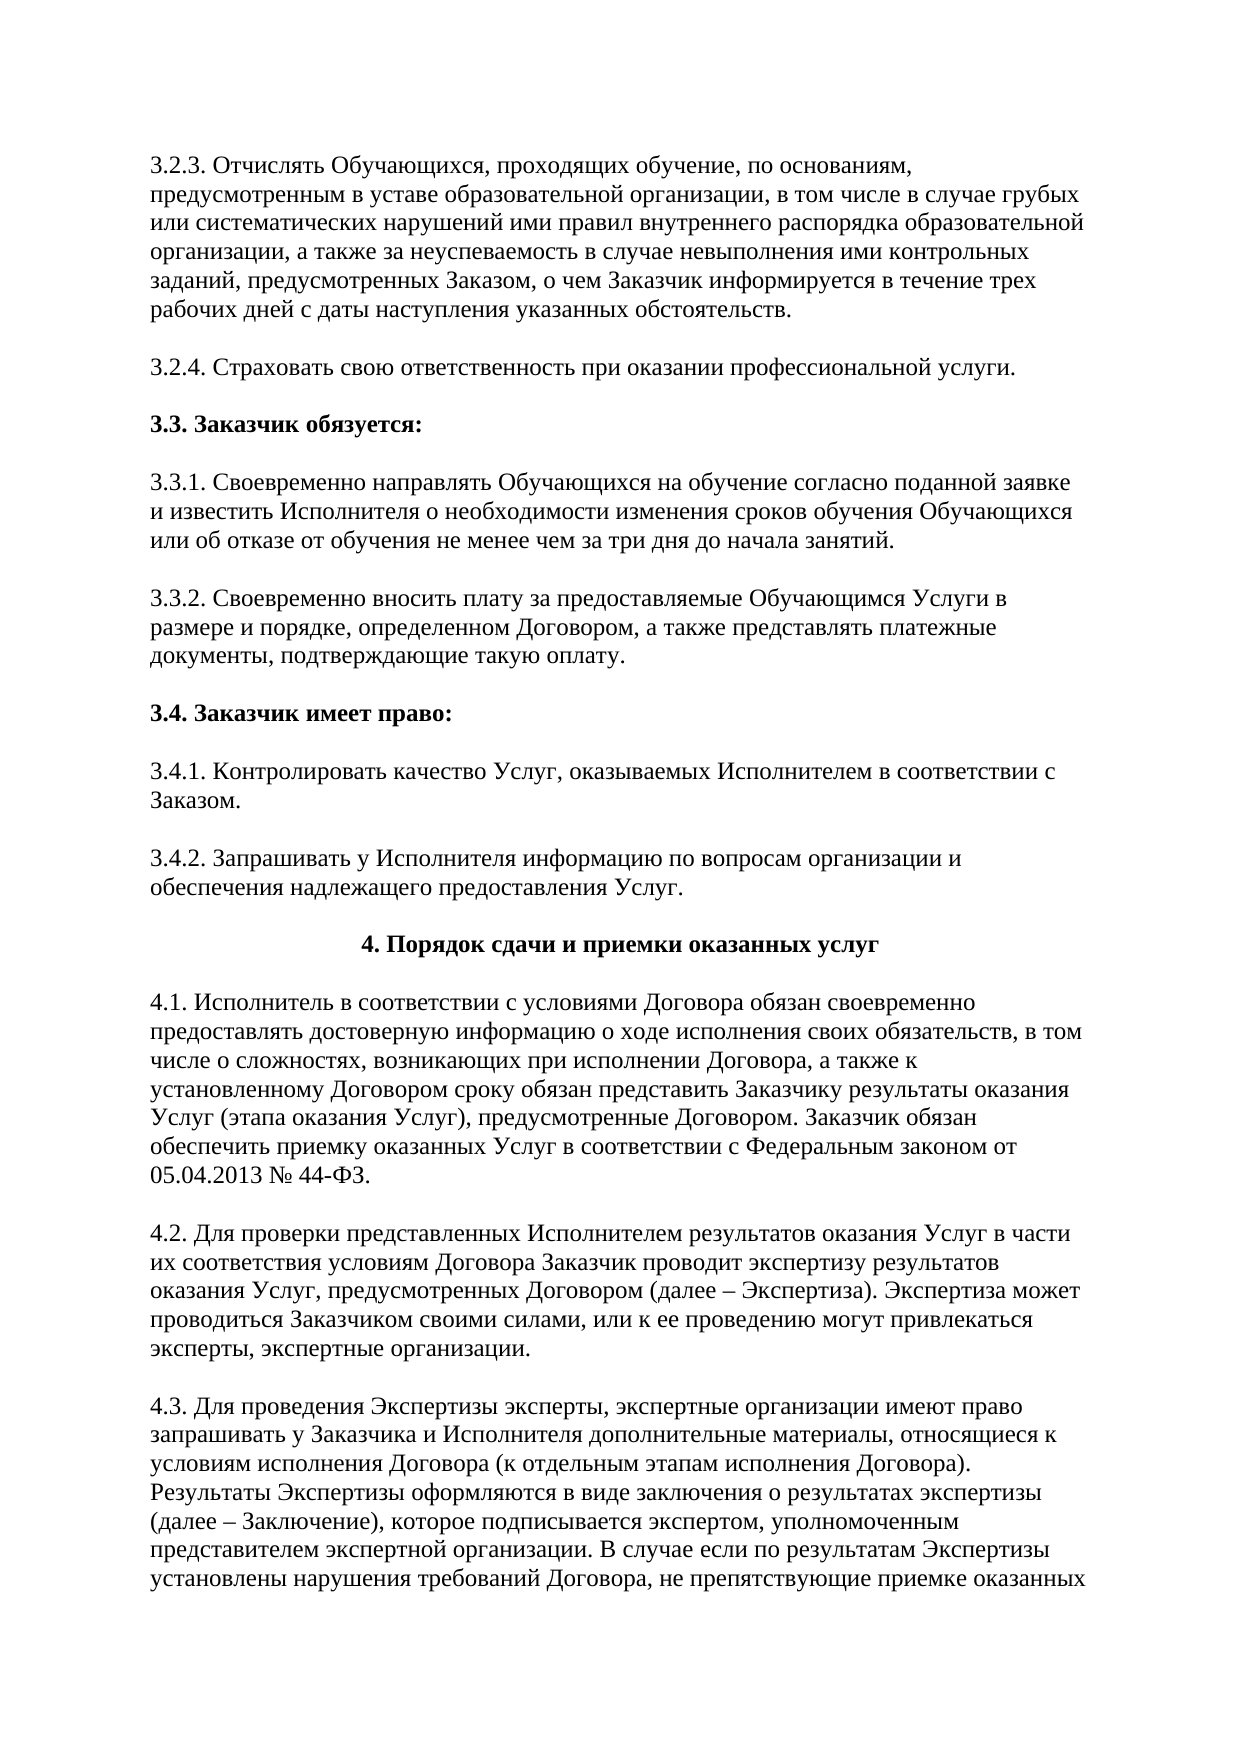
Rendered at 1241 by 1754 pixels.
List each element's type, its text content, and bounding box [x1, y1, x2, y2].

text 3.4.1. Контролировать качество Услуг, оказываемых Исполнителем в соответствии с Заказом. [150, 756, 1090, 814]
text 3.2.4. Страховать свою ответственность при оказании профессиональной услуги. [150, 352, 1090, 380]
text 3.3.1. Своевременно направлять Обучающихся на обучение согласно поданной заявке и известить Исполнителя о необходимости изменения сроков обучения Обучающихся или об отказе от обучения не менее чем за три дня до начала занятий. [150, 467, 1090, 554]
text 3.3. Заказчик обязуется: [150, 409, 1090, 438]
text 4.2. Для проверки представленных Исполнителем результатов оказания Услуг в части их соответствия условиям Договора Заказчик проводит экспертизу результатов оказания Услуг, предусмотренных Договором (далее – Экспертиза). Экспертиза может проводиться Заказчиком своими силами, или к ее проведению могут привлекаться эксперты, экспертные организации. [150, 1218, 1090, 1362]
text 3.3.2. Своевременно вносить плату за предоставляемые Обучающимся Услуги в размере и порядке, определенном Договором, а также представлять платежные документы, подтверждающие такую оплату. [150, 583, 1090, 669]
text 3.4.2. Запрашивать у Исполнителя информацию по вопросам организации и обеспечения надлежащего предоставления Услуг. [150, 843, 1090, 900]
text 4. Порядок сдачи и приемки оказанных услуг [150, 929, 1090, 958]
text 3.4. Заказчик имеет право: [150, 698, 1090, 727]
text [150, 1391, 1090, 1592]
text 3.2.3. Отчислять Обучающихся, проходящих обучение, по основаниям, предусмотренным в уставе образовательной организации, в том числе в случае грубых или систематических нарушений ими правил внутреннего распорядка образовательной организации, а также за неуспеваемость в случае невыполнения ими контрольных заданий, предусмотренных Заказом, о чем Заказчик информируется в течение трех рабочих дней с даты наступления указанных обстоятельств. [150, 150, 1090, 322]
text 4.1. Исполнитель в соответствии с условиями Договора обязан своевременно предоставлять достоверную информацию о ходе исполнения своих обязательств, в том числе о сложностях, возникающих при исполнении Договора, а также к установленному Договором сроку обязан представить Заказчику результаты оказания Услуг (этапа оказания Услуг), предусмотренные Договором. Заказчик обязан обеспечить приемку оказанных Услуг в соответствии с Федеральным законом от 05.04.2013 № 44-ФЗ. [150, 987, 1090, 1189]
